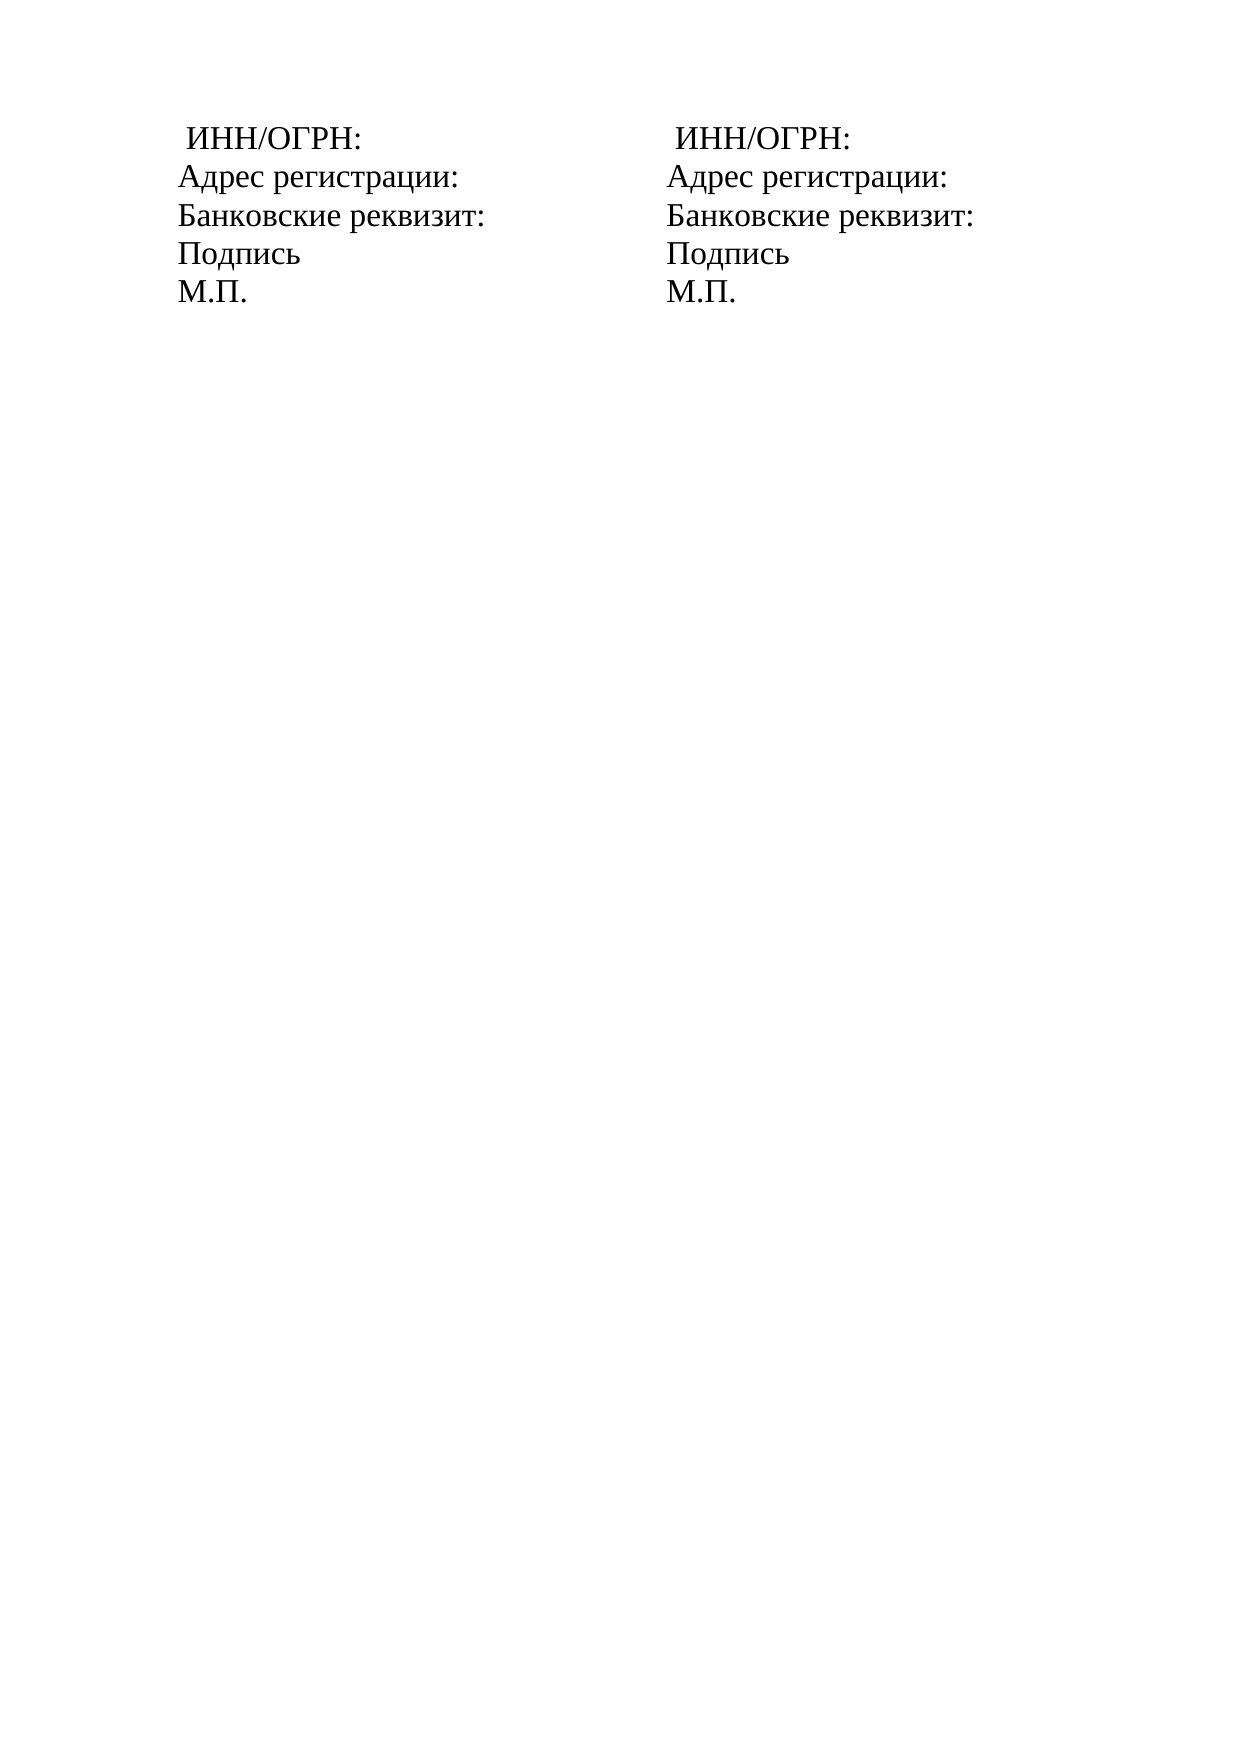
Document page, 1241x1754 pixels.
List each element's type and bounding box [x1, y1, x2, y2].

table_header [177, 118, 666, 348]
table_header [666, 118, 1152, 348]
